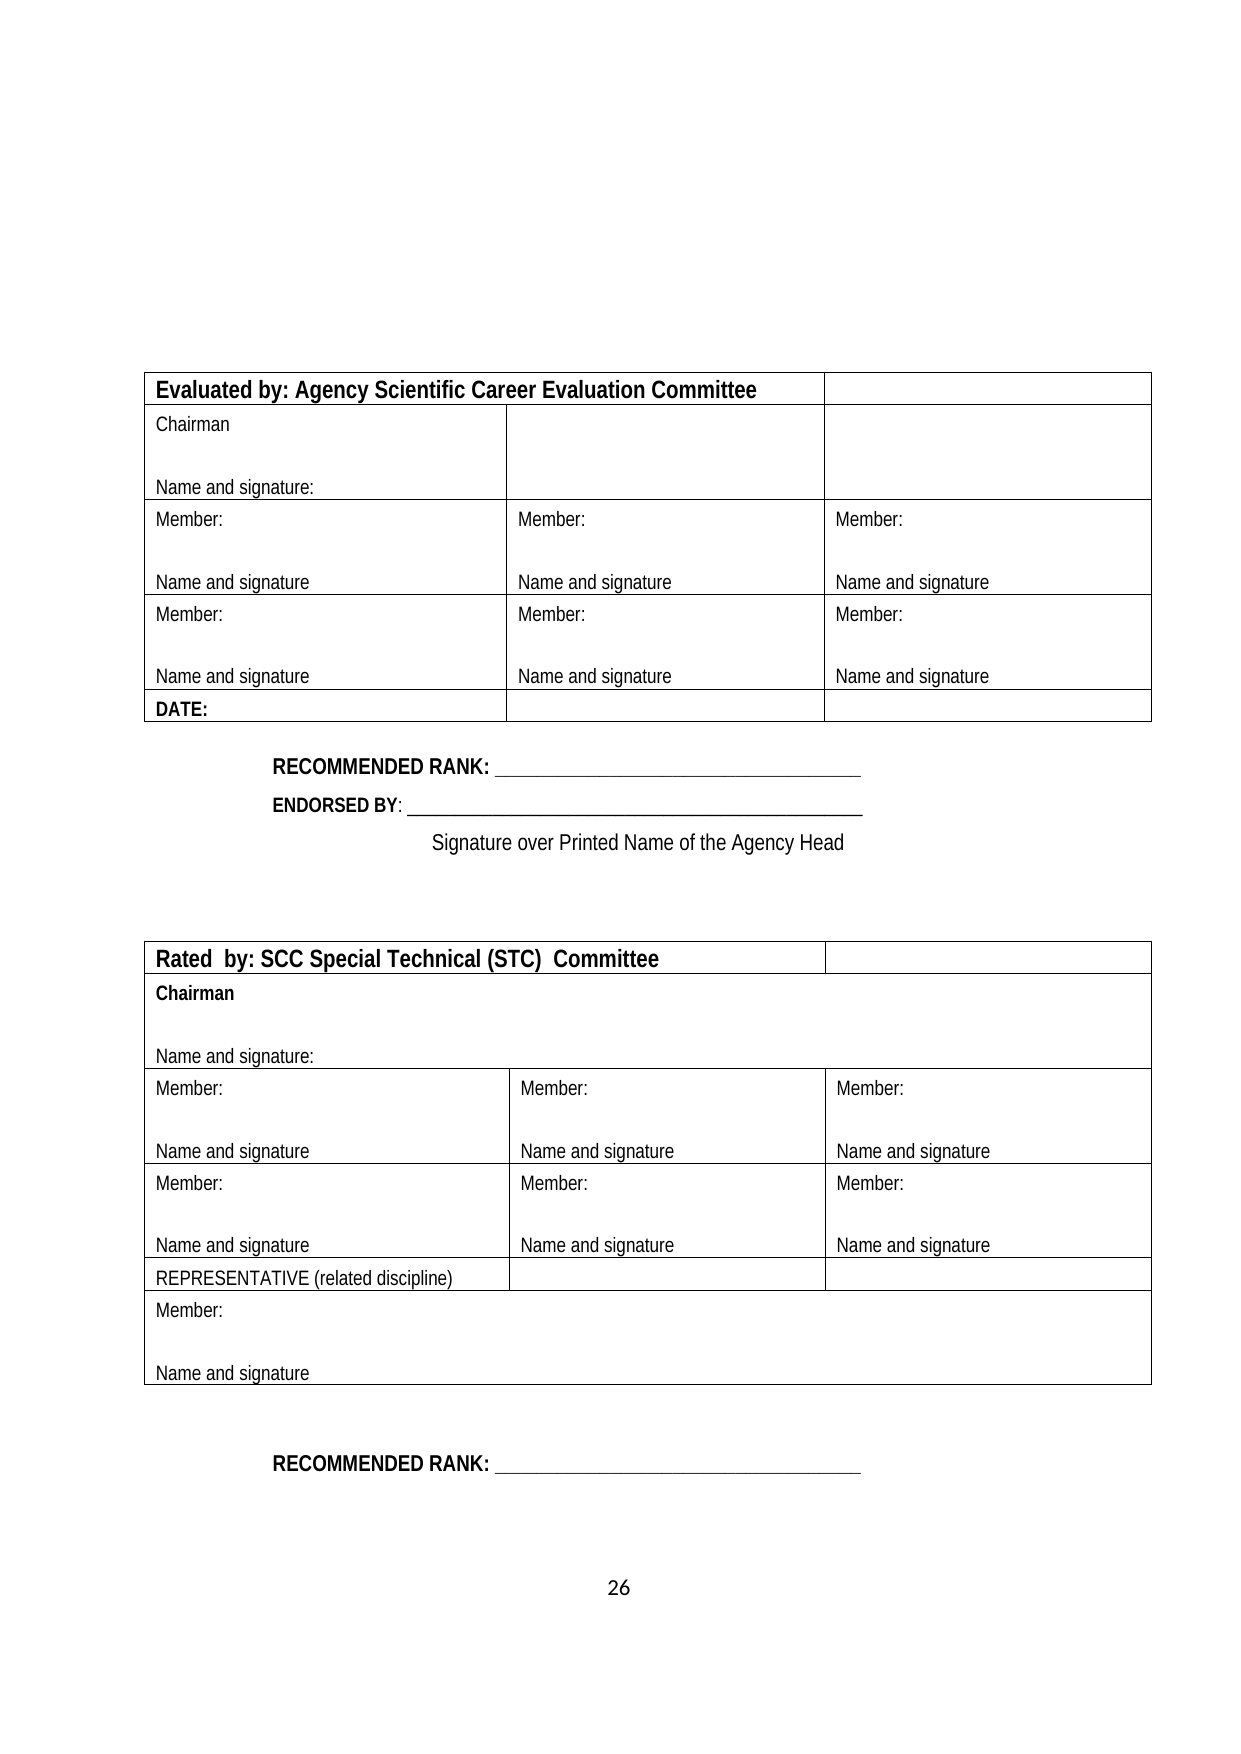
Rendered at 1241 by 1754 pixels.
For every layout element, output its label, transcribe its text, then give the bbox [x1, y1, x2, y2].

table_header Evaluated by: Agency Scientific Career Evaluation Committee [145, 373, 824, 404]
table_cell [826, 1258, 1151, 1289]
table_header [825, 373, 1151, 404]
table_cell Member: Name and signature [510, 1069, 825, 1162]
table_cell [510, 1258, 825, 1289]
table_cell Member: Name and signature [825, 595, 1151, 688]
table_cell Member: Name and signature [145, 1291, 1151, 1384]
table_cell Member: Name and signature [826, 1069, 1151, 1162]
table_cell Member: Name and signature [145, 500, 506, 594]
table_cell Member: Name and signature [826, 1164, 1151, 1257]
text RECOMMENDED RANK: ___________________________________ [249, 1414, 1071, 1477]
text Signature over Printed Name of the Agency Head [97, 828, 1140, 855]
table_cell [825, 690, 1151, 721]
text ENDORSED BY: ________________________________________________ [249, 792, 1071, 816]
table_cell [507, 405, 824, 499]
text RECOMMENDED RANK: ___________________________________ [249, 753, 1071, 779]
table_header Rated by: SCC Special Technical (STC) Committee [145, 942, 825, 973]
table_cell Chairman Name and signature: [145, 405, 506, 499]
table_cell DATE: [145, 690, 506, 721]
table_cell Member: Name and signature [507, 595, 824, 688]
table_cell Member: Name and signature [145, 1164, 509, 1257]
table_cell REPRESENTATIVE (related discipline) [145, 1258, 509, 1289]
table_cell Member: Name and signature [825, 500, 1151, 594]
table_header [826, 942, 1151, 973]
table_cell Chairman Name and signature: [145, 974, 1151, 1068]
table_cell Member: Name and signature [507, 500, 824, 594]
table_cell Member: Name and signature [510, 1164, 825, 1257]
table_cell [507, 690, 824, 721]
table_cell Member: Name and signature [145, 1069, 509, 1162]
table_cell Member: Name and signature [145, 595, 506, 688]
table_cell [825, 405, 1151, 499]
